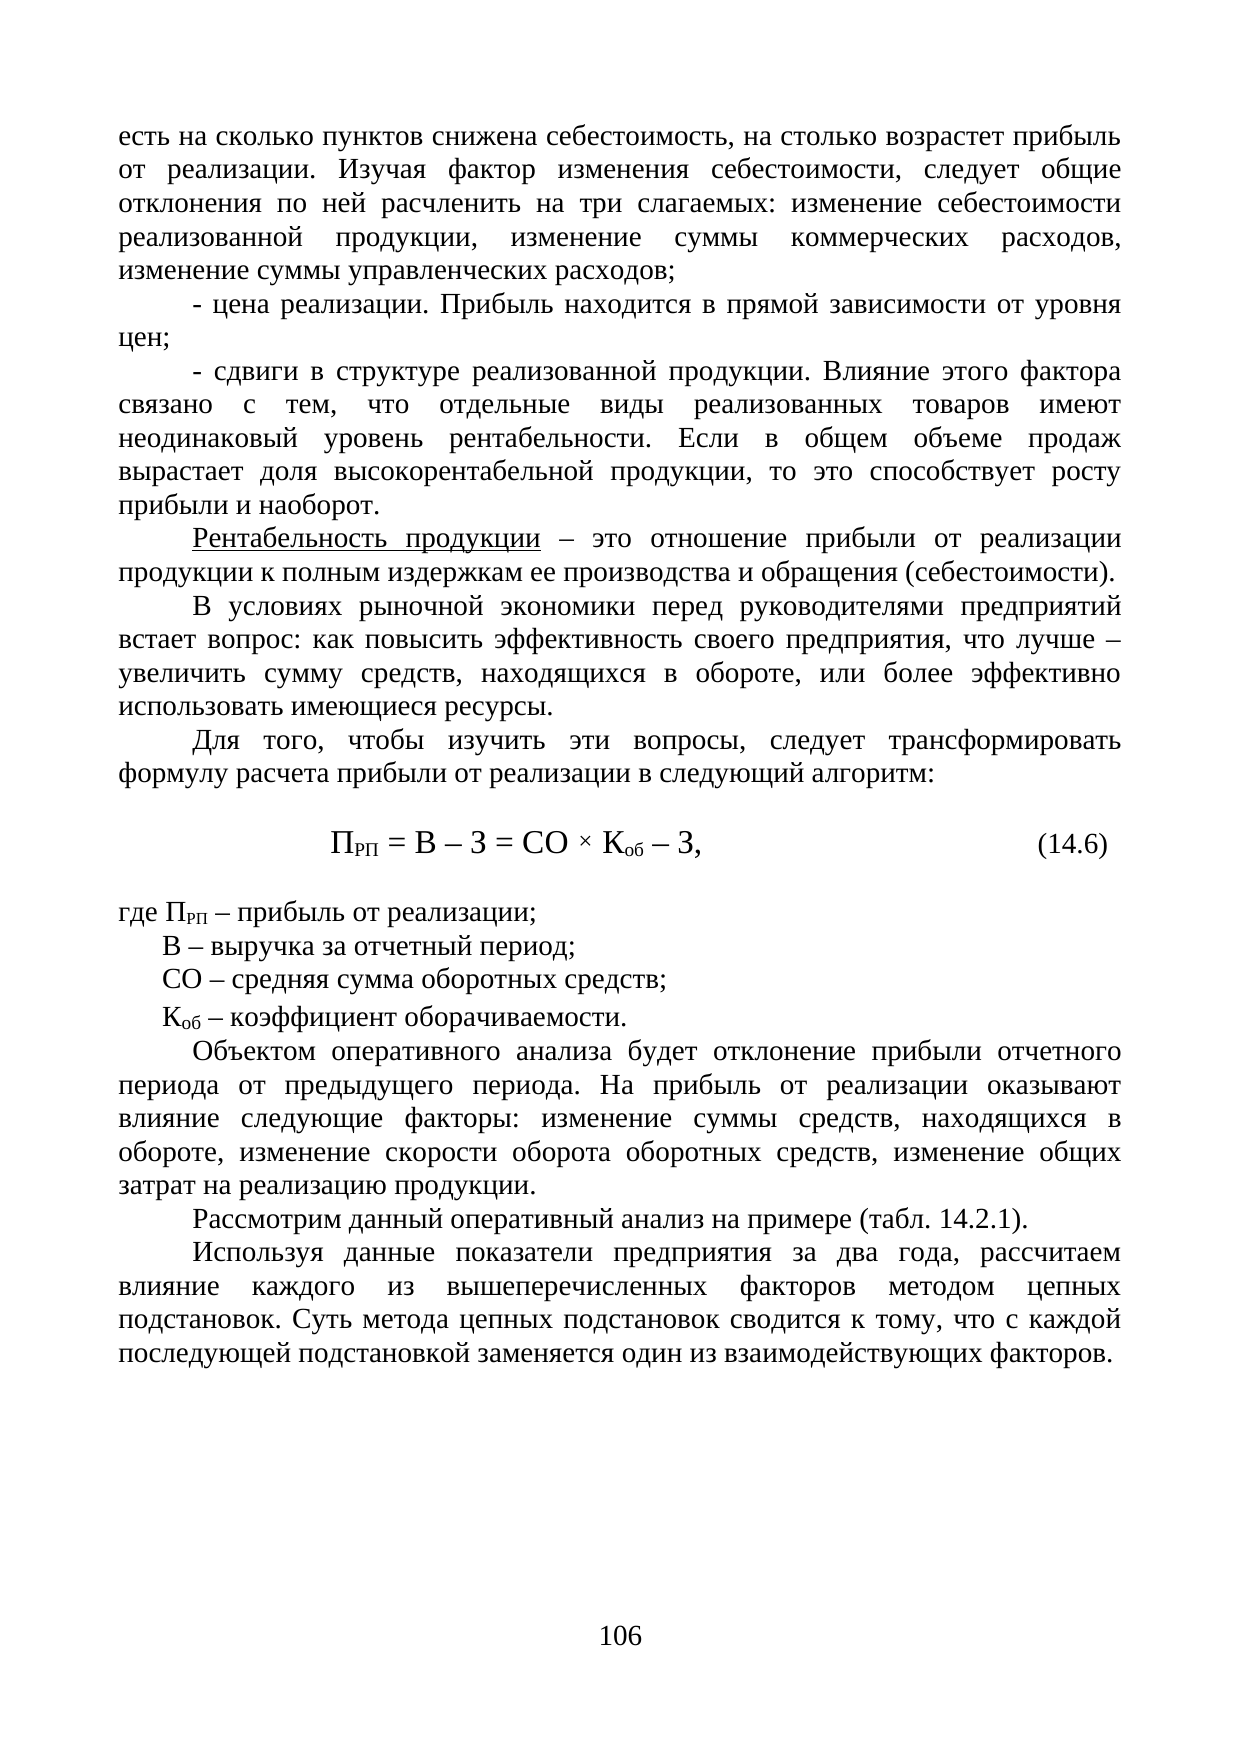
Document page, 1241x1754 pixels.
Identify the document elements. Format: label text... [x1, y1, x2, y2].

text где ПРП – прибыль от реализации; [118, 894, 1122, 928]
text СО – средняя сумма оборотных средств; [118, 961, 1122, 995]
text ПРП = В – З = СО Коб – З, (14.6) [118, 822, 1122, 861]
text Коб – коэффициент оборачиваемости. [118, 995, 1122, 1033]
text - сдвиги в структуре реализованной продукции. Влияние этого фактора связано с тем, что отдельные виды реализованных товаров имеют неодинаковый уровень рентабельности. Если в общем объеме продаж вырастает доля высокорентабельной продукции, то это способствует росту прибыли и наоборот. [118, 353, 1122, 521]
text - цена реализации. Прибыль находится в прямой зависимости от уровня цен; [118, 286, 1122, 353]
text В условиях рыночной экономики перед руководителями предприятий встает вопрос: как повысить эффективность своего предприятия, что лучше – увеличить сумму средств, находящихся в обороте, или более эффективно использовать имеющиеся ресурсы. [118, 588, 1122, 722]
text Рентабельность продукции – это отношение прибыли от реализации продукции к полным издержкам ее производства и обращения (себестоимости). [118, 521, 1122, 588]
text Для того, чтобы изучить эти вопросы, следует трансформировать формулу расчета прибыли от реализации в следующий алгоритм: [118, 722, 1122, 789]
text Объектом оперативного анализа будет отклонение прибыли отчетного периода от предыдущего периода. На прибыль от реализации оказывают влияние следующие факторы: изменение суммы средств, находящихся в обороте, изменение скорости оборота оборотных средств, изменение общих затрат на реализацию продукции. [118, 1033, 1122, 1201]
text есть на сколько пунктов снижена себестоимость, на столько возрастет прибыль от реализации. Изучая фактор изменения себестоимости, следует общие отклонения по ней расчленить на три слагаемых: изменение себестоимости реализованной продукции, изменение суммы коммерческих расходов, изменение суммы управленческих расходов; [118, 118, 1122, 286]
text Используя данные показатели предприятия за два года, рассчитаем влияние каждого из вышеперечисленных факторов методом цепных подстановок. Суть метода цепных подстановок сводится к тому, что с каждой последующей подстановкой заменяется один из взаимодействующих факторов. [118, 1234, 1122, 1369]
text В – выручка за отчетный период; [118, 928, 1122, 961]
text Рассмотрим данный оперативный анализ на примере (табл. 14.2.1). [118, 1201, 1122, 1234]
